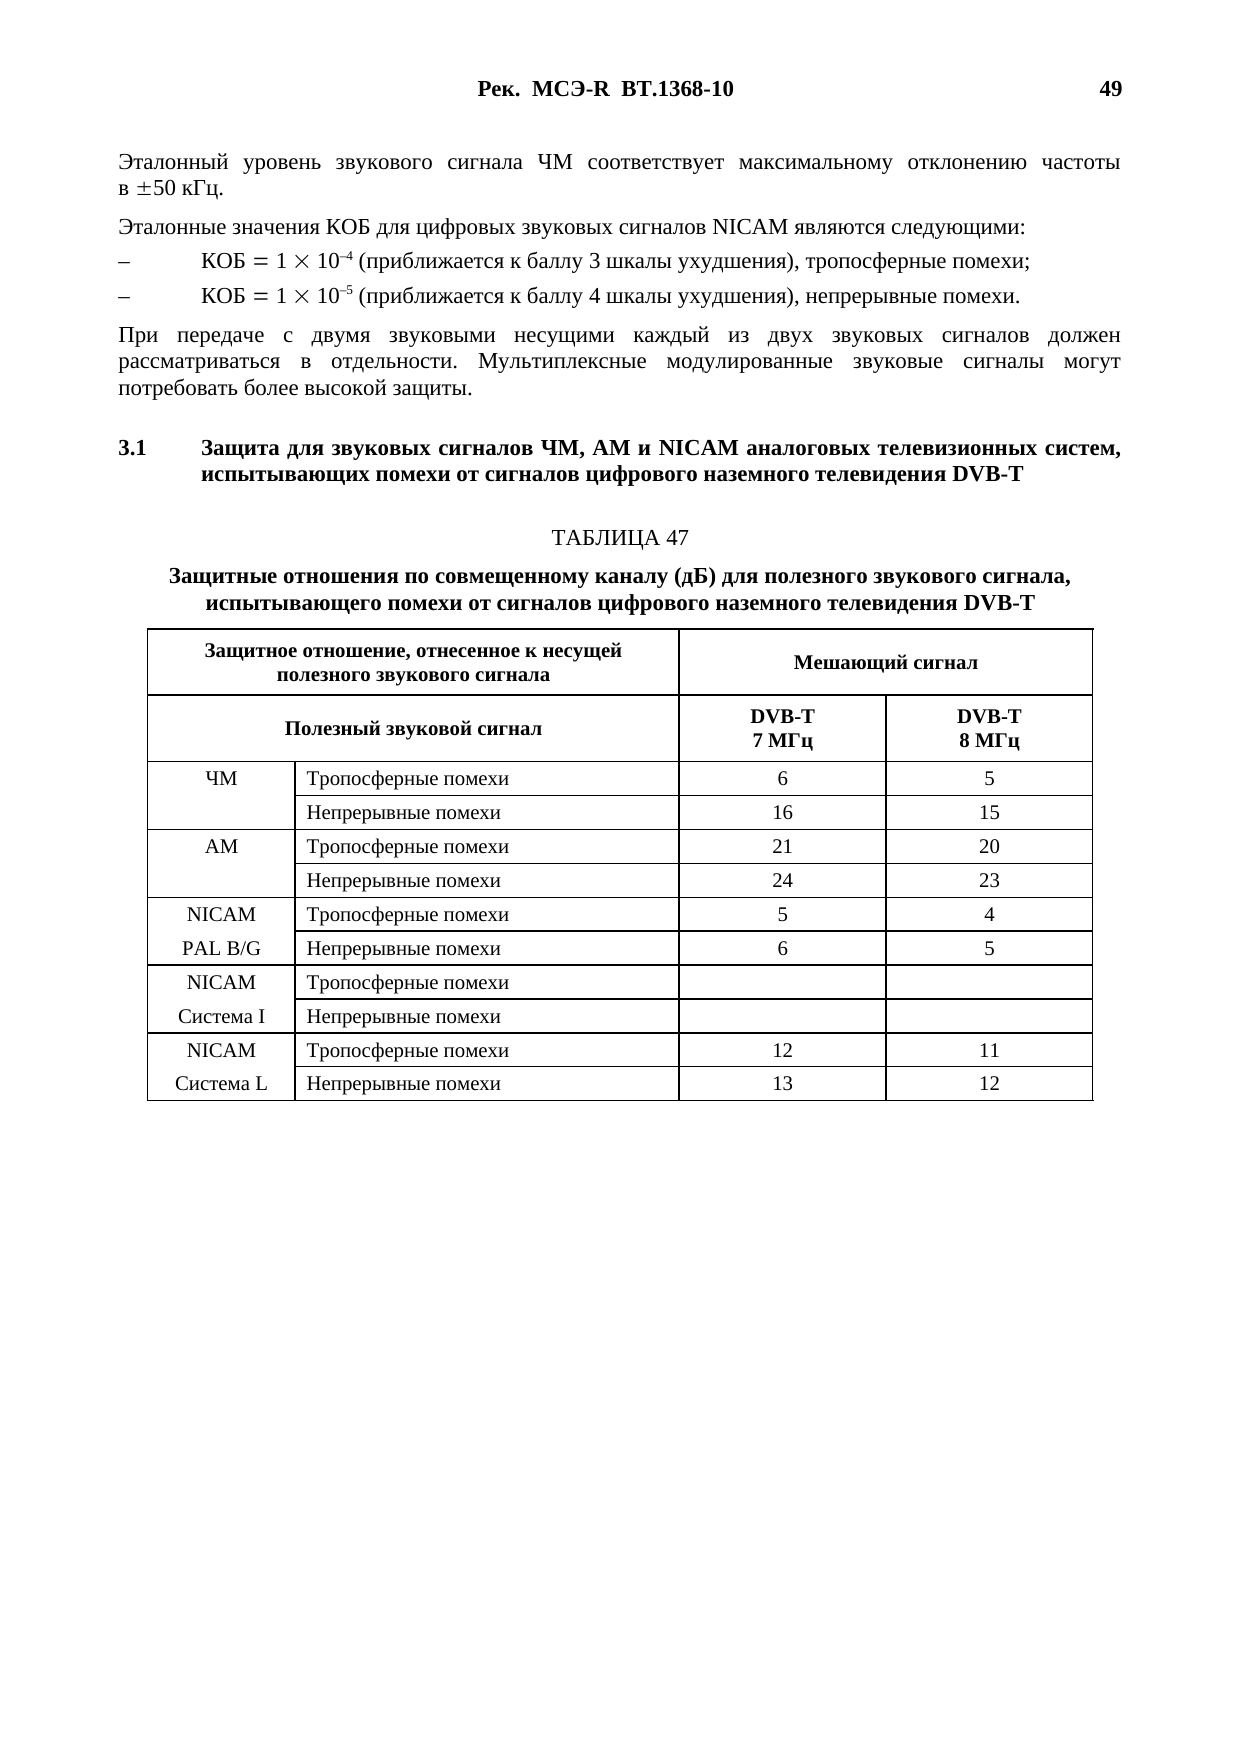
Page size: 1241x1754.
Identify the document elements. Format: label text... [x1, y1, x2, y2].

title Защитные отношения по совмещенному каналу (дБ) для полезного звукового сигнала, испытывающего помехи от сигналов цифрового наземного телевидения DVB-T [118, 563, 1122, 615]
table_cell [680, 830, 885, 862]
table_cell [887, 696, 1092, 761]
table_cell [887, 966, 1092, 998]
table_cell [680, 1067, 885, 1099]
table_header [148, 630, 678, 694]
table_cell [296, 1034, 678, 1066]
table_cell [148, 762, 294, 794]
text – КОБ  1  10–5 (приближается к баллу 4 шкалы ухудшения), непрерывные помехи. [118, 282, 1122, 309]
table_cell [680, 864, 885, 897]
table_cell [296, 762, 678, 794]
text При передаче с двумя звуковыми несущими каждый из двух звуковых сигналов должен рассматриваться в отдельности. Мультиплексные модулированные звуковые сигналы могут потребовать более высокой защиты. [118, 321, 1122, 400]
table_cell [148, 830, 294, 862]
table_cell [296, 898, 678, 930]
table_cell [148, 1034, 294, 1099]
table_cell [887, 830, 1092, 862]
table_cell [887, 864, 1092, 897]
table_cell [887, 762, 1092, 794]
text – КОБ  1  10–4 (приближается к баллу 3 шкалы ухудшения), тропосферные помехи; [118, 248, 1122, 274]
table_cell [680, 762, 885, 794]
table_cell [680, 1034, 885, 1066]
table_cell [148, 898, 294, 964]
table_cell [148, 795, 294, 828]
text ТАБЛИЦА 47 [118, 524, 1122, 550]
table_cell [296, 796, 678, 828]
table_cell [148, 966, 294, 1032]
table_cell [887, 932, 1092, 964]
text Эталонный уровень звукового сигнала ЧМ соответствует максимальному отклонению частоты в 50 кГц. [118, 148, 1122, 200]
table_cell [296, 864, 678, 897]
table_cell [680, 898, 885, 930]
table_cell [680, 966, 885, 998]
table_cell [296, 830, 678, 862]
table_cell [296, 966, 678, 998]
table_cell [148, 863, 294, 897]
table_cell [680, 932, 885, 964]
text Эталонные значения КОБ для цифровых звуковых сигналов NICAM являются следующими: [118, 213, 1122, 239]
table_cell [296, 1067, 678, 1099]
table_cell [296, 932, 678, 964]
subtitle 3.1 Защита для звуковых сигналов ЧМ, АМ и NICAM аналоговых телевизионных систем, испытывающих помехи от сигналов цифрового наземного телевидения DVB-T [118, 433, 1122, 486]
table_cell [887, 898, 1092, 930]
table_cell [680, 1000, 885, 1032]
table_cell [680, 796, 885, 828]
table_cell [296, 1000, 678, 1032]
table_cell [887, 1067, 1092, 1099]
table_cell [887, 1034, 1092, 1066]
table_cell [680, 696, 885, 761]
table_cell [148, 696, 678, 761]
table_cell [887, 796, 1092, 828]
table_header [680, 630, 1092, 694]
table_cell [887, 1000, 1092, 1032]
